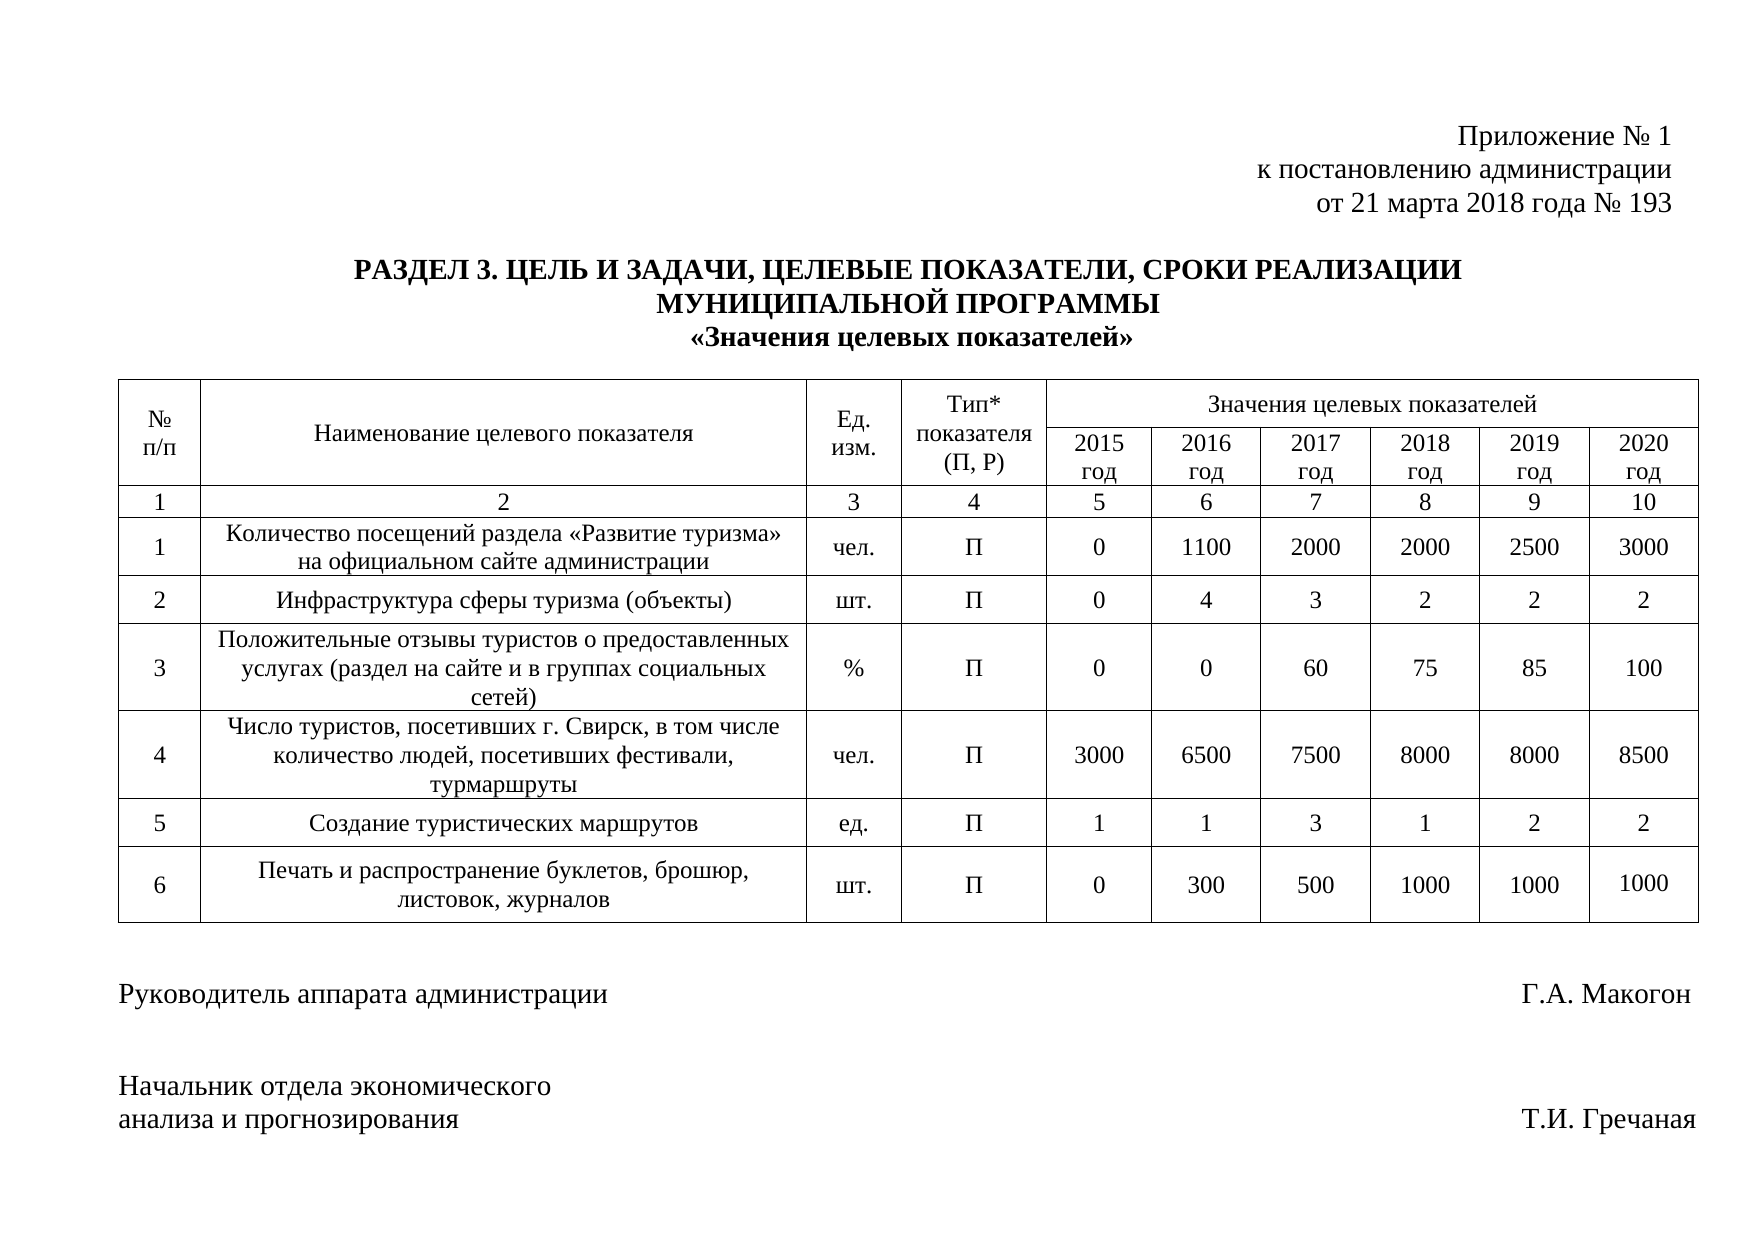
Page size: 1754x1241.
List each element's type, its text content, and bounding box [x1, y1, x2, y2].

table_cell 500 [1261, 847, 1370, 922]
table_cell 8500 [1590, 711, 1698, 798]
table_cell шт. [807, 576, 901, 623]
table_cell 5 [1047, 486, 1151, 517]
table_cell 2016 год [1152, 428, 1260, 485]
table_cell 0 [1047, 518, 1151, 575]
table_cell 0 [1047, 847, 1151, 922]
table_cell 100 [1590, 624, 1698, 710]
table_cell 8000 [1480, 711, 1589, 798]
table_cell 6500 [1152, 711, 1260, 798]
text анализа и прогнозирования Т.И. Гречаная [118, 1101, 1698, 1135]
table_cell 2 [1590, 576, 1698, 623]
table_cell Печать и распространение буклетов, брошюр, листовок, журналов [201, 847, 806, 922]
table_cell 2 [201, 486, 806, 517]
table_cell 60 [1261, 624, 1370, 710]
table_header Тип* показателя (П, Р) [902, 380, 1046, 485]
text «Значения целевых показателей» [118, 319, 1698, 353]
table_cell 7 [1261, 486, 1370, 517]
text к постановлению администрации [133, 152, 1672, 185]
table_cell 0 [1152, 624, 1260, 710]
text МУНИЦИПАЛЬНОЙ ПРОГРАММЫ [118, 286, 1698, 319]
table_cell 3 [807, 486, 901, 517]
table_cell 9 [1480, 486, 1589, 517]
table_cell 0 [1047, 576, 1151, 623]
table_cell чел. [807, 711, 901, 798]
table_cell П [902, 799, 1046, 846]
table_cell 6 [119, 847, 200, 922]
table_cell 2 [119, 576, 200, 623]
table_cell 2 [1480, 799, 1589, 846]
table_cell 4 [902, 486, 1046, 517]
table_cell 1100 [1152, 518, 1260, 575]
table_cell 7500 [1261, 711, 1370, 798]
table_cell 300 [1152, 847, 1260, 922]
table_cell 6 [1152, 486, 1260, 517]
table_cell 4 [119, 711, 200, 798]
table_cell 1 [1047, 799, 1151, 846]
table_cell П [902, 576, 1046, 623]
table_cell П [902, 624, 1046, 710]
table_cell Число туристов, посетивших г. Свирск, в том числе количество людей, посетивших фестивали, турмаршруты [201, 711, 806, 798]
text Руководитель аппарата администрации Г.А. Макогон [74, 977, 1698, 1010]
table_cell 2015 год [1047, 428, 1151, 485]
table_cell 2 [1590, 799, 1698, 846]
table_cell П [902, 847, 1046, 922]
table_cell 3 [1261, 799, 1370, 846]
table_cell 2 [1371, 576, 1479, 623]
table_cell П [902, 711, 1046, 798]
table_cell 1000 [1371, 847, 1479, 922]
table_cell 0 [1047, 624, 1151, 710]
table_cell Количество посещений раздела «Развитие туризма» на официальном сайте администрации [201, 518, 806, 575]
table_cell 3000 [1047, 711, 1151, 798]
table_cell 1 [1371, 799, 1479, 846]
table_header Ед. изм. [807, 380, 901, 485]
table_cell 2020 год [1590, 428, 1698, 485]
table_cell Инфраструктура сферы туризма (объекты) [201, 576, 806, 623]
table_cell 2019 год [1480, 428, 1589, 485]
table_cell ед. [807, 799, 901, 846]
table_header Значения целевых показателей [1047, 380, 1698, 427]
text РАЗДЕЛ 3. ЦЕЛЬ И ЗАДАЧИ, ЦЕЛЕВЫЕ ПОКАЗАТЕЛИ, СРОКИ РЕАЛИЗАЦИИ [118, 252, 1698, 286]
table_cell 1000 [1480, 847, 1589, 922]
table_cell 2000 [1261, 518, 1370, 575]
table_cell чел. [807, 518, 901, 575]
table_cell 1 [119, 518, 200, 575]
table_cell 4 [1152, 576, 1260, 623]
text от 21 марта 2018 года № 193 [133, 185, 1672, 219]
table_cell 2018 год [1371, 428, 1479, 485]
table_header Наименование целевого показателя [201, 380, 806, 485]
table_cell 75 [1371, 624, 1479, 710]
table_cell Создание туристических маршрутов [201, 799, 806, 846]
table_cell 3000 [1590, 518, 1698, 575]
text Приложение № 1 [133, 118, 1672, 152]
table_cell 2017 год [1261, 428, 1370, 485]
table_cell 2500 [1480, 518, 1589, 575]
table_cell 2000 [1371, 518, 1479, 575]
table_cell 2 [1480, 576, 1589, 623]
table_cell 3 [1261, 576, 1370, 623]
table_header № п/п [119, 380, 200, 485]
table_cell 1000 [1590, 847, 1698, 922]
table_cell П [902, 518, 1046, 575]
text Начальник отдела экономического [74, 1068, 1698, 1101]
table_cell % [807, 624, 901, 710]
table_cell 3 [119, 624, 200, 710]
table_cell 8000 [1371, 711, 1479, 798]
table_cell 85 [1480, 624, 1589, 710]
table_cell Положительные отзывы туристов о предоставленных услугах (раздел на сайте и в группах социальных сетей) [201, 624, 806, 710]
table_cell 1 [1152, 799, 1260, 846]
table_cell 1 [119, 486, 200, 517]
table_cell шт. [807, 847, 901, 922]
table_cell 5 [119, 799, 200, 846]
table_cell 10 [1590, 486, 1698, 517]
table_cell 8 [1371, 486, 1479, 517]
